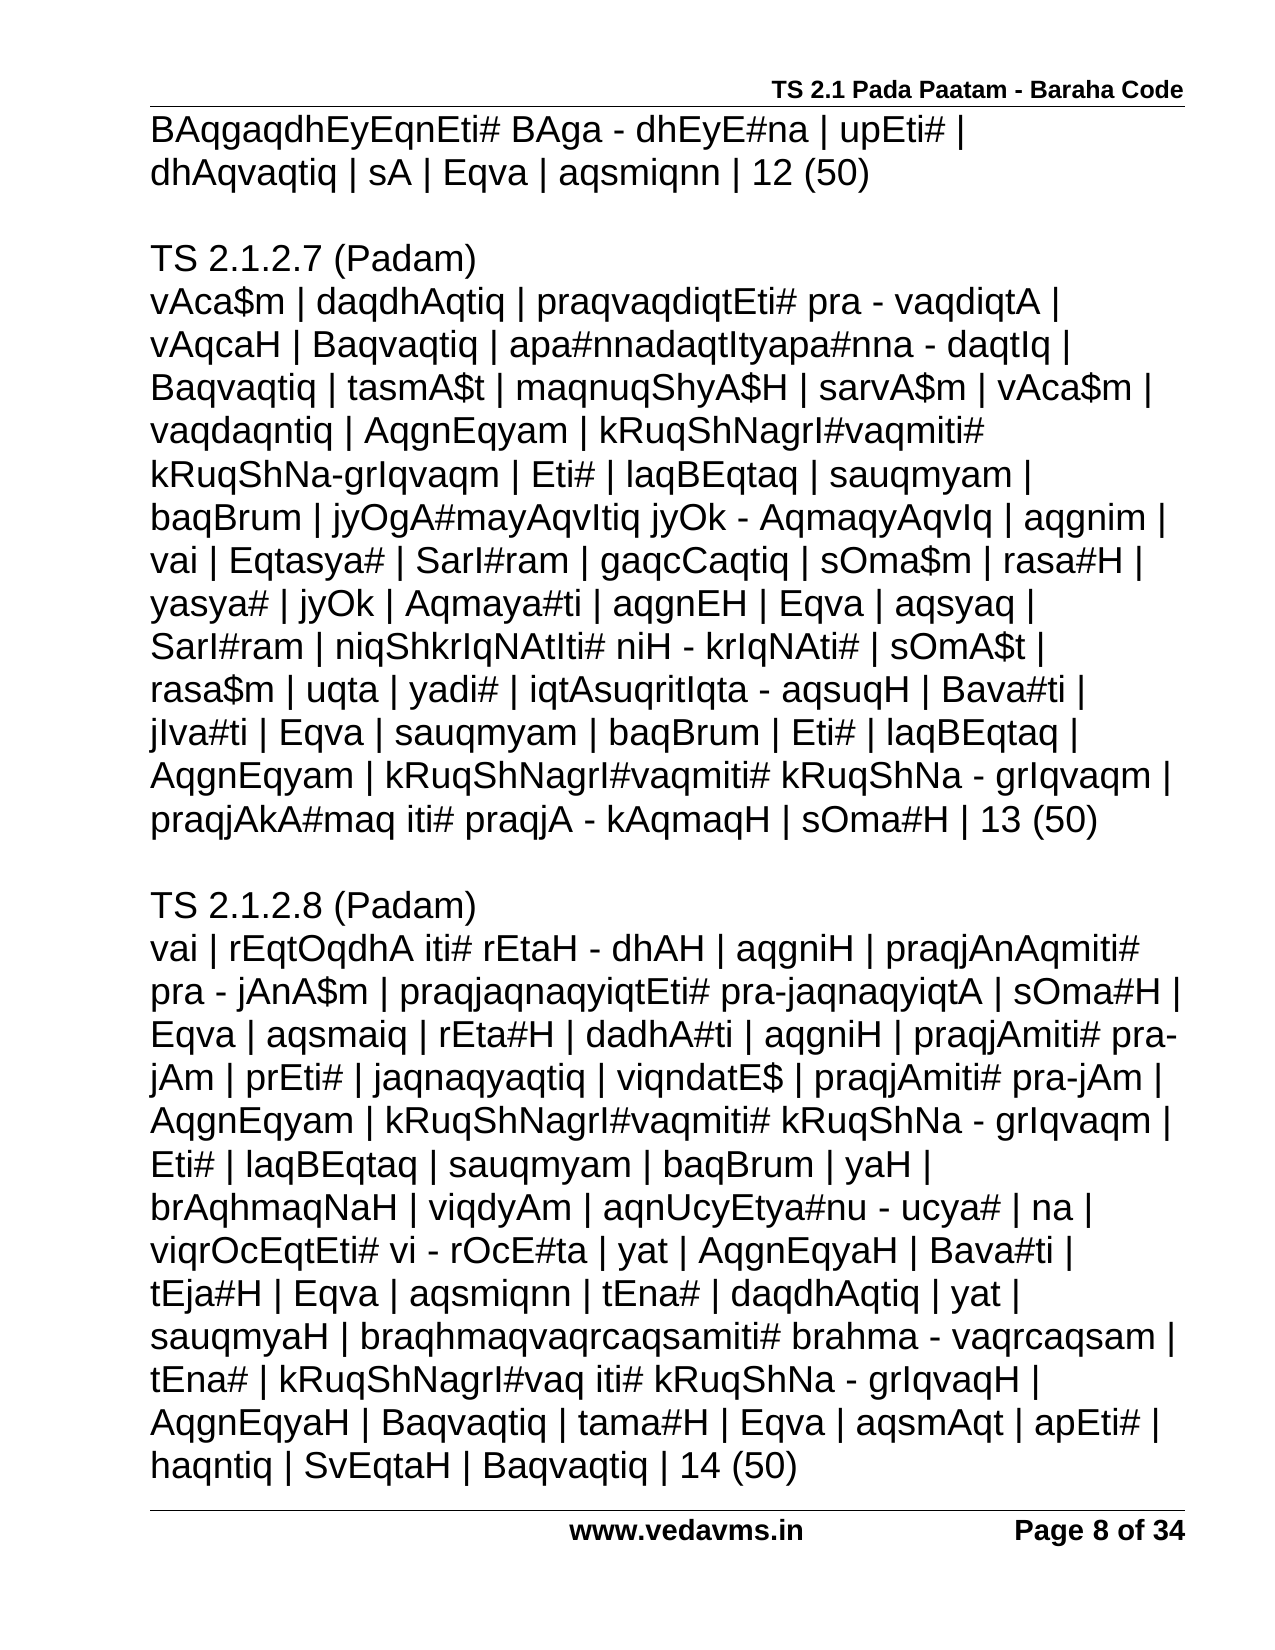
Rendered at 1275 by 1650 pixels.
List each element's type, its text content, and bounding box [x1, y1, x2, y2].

text vAca$m | daqdhAqtiq | praqvaqdiqtEti# pra - vaqdiqtA | vAqcaH | Baqvaqtiq | apa#nnadaqtItyapa#nna - daqtIq | Baqvaqtiq | tasmA$t | maqnuqShyA$H | sarvA$m | vAca$m | vaqdaqntiq | AqgnEqyam | kRuqShNagrI#vaqmiti# kRuqShNa-grIqvaqm | Eti# | laqBEqtaq | sauqmyam | baqBrum | jyOgA#mayAqvItiq jyOk - AqmaqyAqvIq | aqgnim | vai | Eqtasya# | SarI#ram | gaqcCaqtiq | sOma$m | rasa#H | yasya# | jyOk | Aqmaya#ti | aqgnEH | Eqva | aqsyaq | SarI#ram | niqShkrIqNAtIti# niH - krIqNAti# | sOmA$t | rasa$m | uqta | yadi# | iqtAsuqritIqta - aqsuqH | Bava#ti | jIva#ti | Eqva | sauqmyam | baqBrum | Eti# | laqBEqtaq | AqgnEqyam | kRuqShNagrI#vaqmiti# kRuqShNa - grIqvaqm | praqjAkA#maq iti# praqjA - kAqmaqH | sOma#H | 13 (50) [150, 279, 1185, 840]
text vai | rEqtOqdhA iti# rEtaH - dhAH | aqgniH | praqjAnAqmiti# pra - jAnA$m | praqjaqnaqyiqtEti# pra-jaqnaqyiqtA | sOma#H | Eqva | aqsmaiq | rEta#H | dadhA#ti | aqgniH | praqjAmiti# pra-jAm | prEti# | jaqnaqyaqtiq | viqndatE$ | praqjAmiti# pra-jAm | AqgnEqyam | kRuqShNagrI#vaqmiti# kRuqShNa - grIqvaqm | Eti# | laqBEqtaq | sauqmyam | baqBrum | yaH | brAqhmaqNaH | viqdyAm | aqnUcyEtya#nu - ucya# | na | viqrOcEqtEti# vi - rOcE#ta | yat | AqgnEqyaH | Bava#ti | tEja#H | Eqva | aqsmiqnn | tEna# | daqdhAqtiq | yat | sauqmyaH | braqhmaqvaqrcaqsamiti# brahma - vaqrcaqsam | tEna# | kRuqShNagrI#vaq iti# kRuqShNa - grIqvaqH | AqgnEqyaH | Baqvaqtiq | tama#H | Eqva | aqsmAqt | apEti# | haqntiq | SvEqtaH | Baqvaqtiq | 14 (50) [150, 926, 1185, 1487]
text TS 2.1.2.8 (Padam) [150, 883, 1185, 926]
text TS 2.1.2.7 (Padam) [150, 236, 1185, 279]
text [150, 107, 1185, 193]
